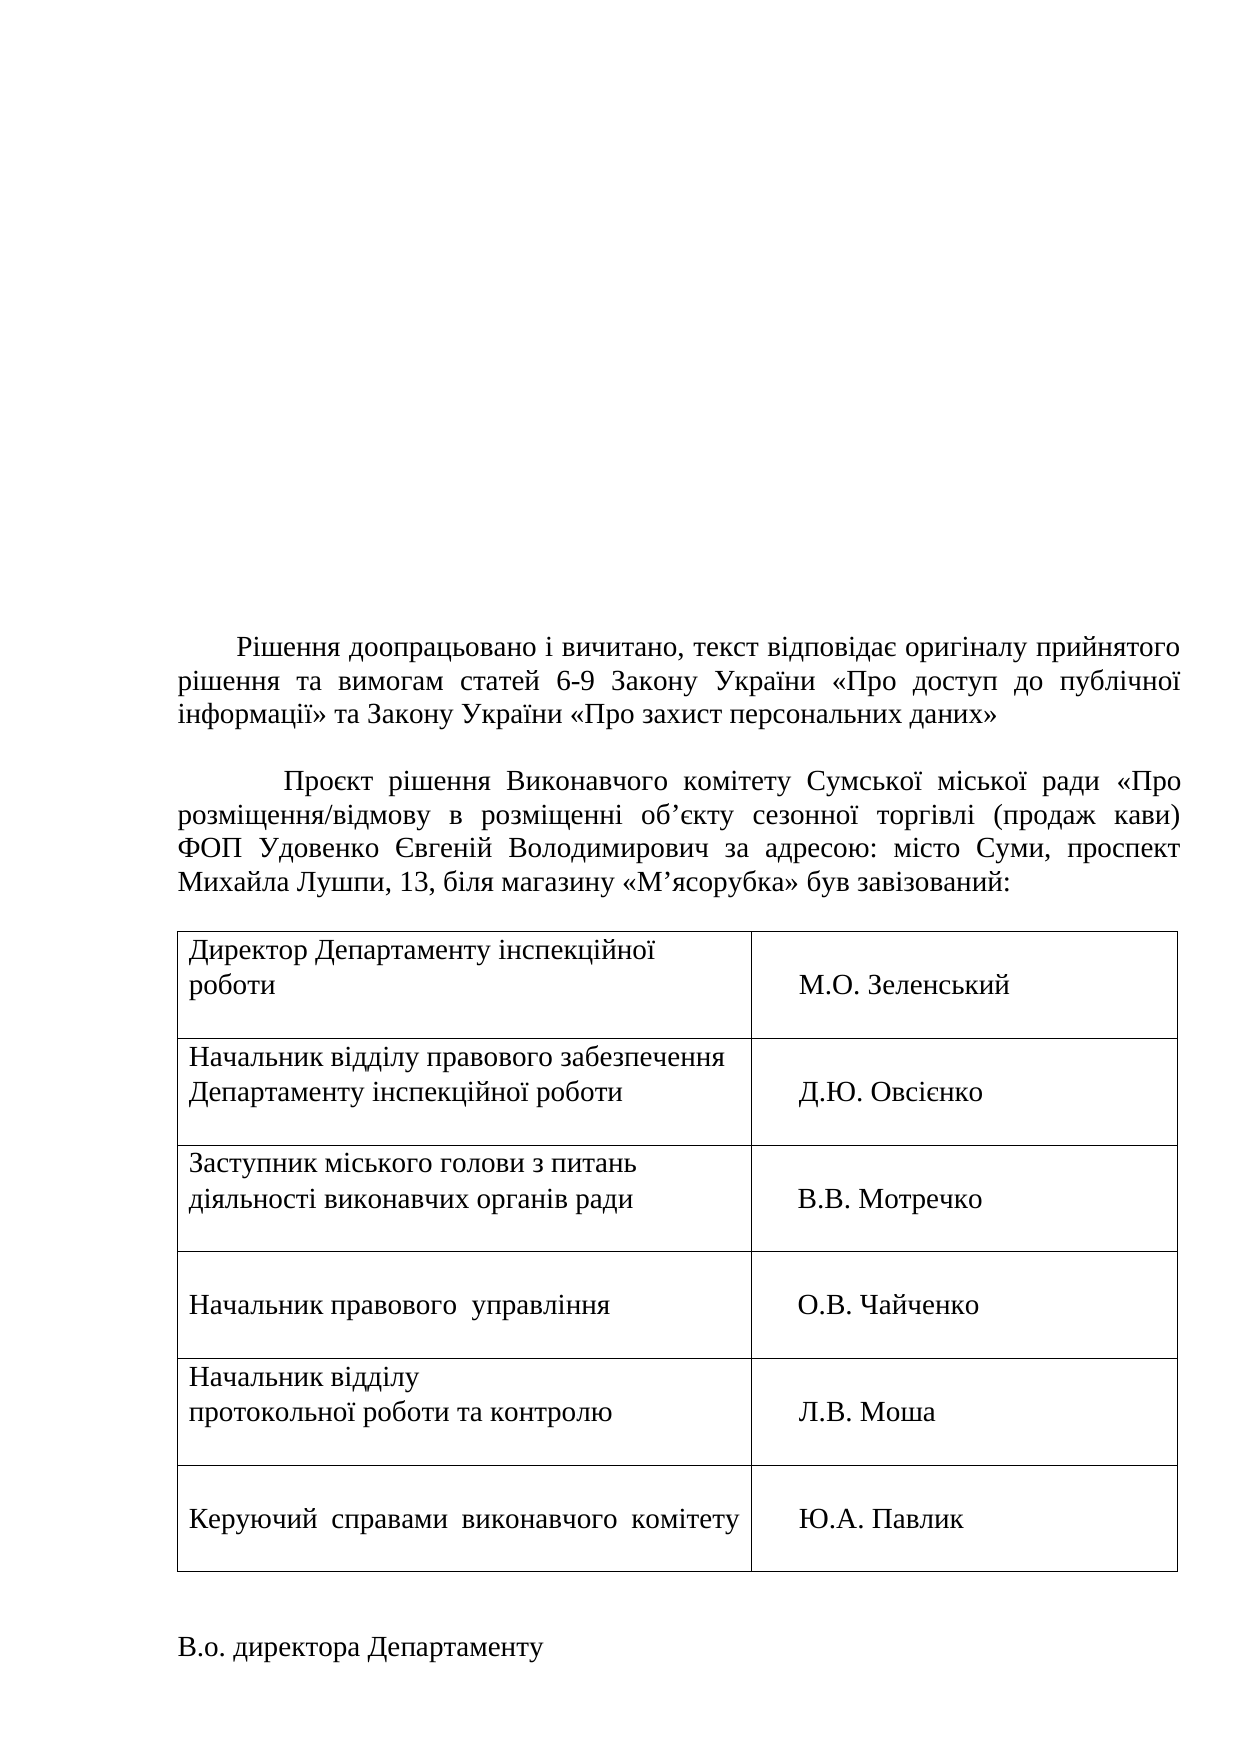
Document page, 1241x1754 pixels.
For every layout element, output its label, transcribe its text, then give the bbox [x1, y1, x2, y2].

table_cell Начальник відділу правового забезпечення Департаменту інспекційної роботи [178, 1039, 751, 1144]
table_cell Начальник відділу протокольної роботи та контролю [178, 1359, 751, 1464]
table_cell Заступник міського голови з питань діяльності виконавчих органів ради [178, 1146, 751, 1251]
text Рішення доопрацьовано і вичитано, текст відповідає оригіналу прийнятого рішення та вимогам статей 6-9 Закону України «Про доступ до публічної інформації» та Закону України «Про захист персональних даних» [177, 629, 1181, 730]
table_cell Начальник правового управління [178, 1252, 751, 1358]
table_cell О.В. Чайченко [752, 1252, 1177, 1358]
table_cell Л.В. Моша [752, 1359, 1177, 1464]
table_cell В.В. Мотречко [752, 1146, 1177, 1251]
text Проєкт рішення Виконавчого комітету Сумської міської ради «Про розміщення/відмову в розміщенні об’єкту сезонної торгівлі (продаж кави) ФОП Удовенко Євгеній Володимирович за адресою: місто Суми, проспект Михайла Лушпи, 13, біля магазину «М’ясорубка» був завізований: [177, 763, 1181, 898]
table_cell Д.Ю. Овсієнко [752, 1039, 1177, 1144]
text В.о. директора Департаменту [177, 1629, 1093, 1663]
table_header Директор Департаменту інспекційної роботи [178, 932, 751, 1038]
table_header М.О. Зеленський [752, 932, 1177, 1038]
table_cell Ю.А. Павлик [752, 1466, 1177, 1571]
table_cell Керуючий справами виконавчого комітету [178, 1466, 751, 1571]
